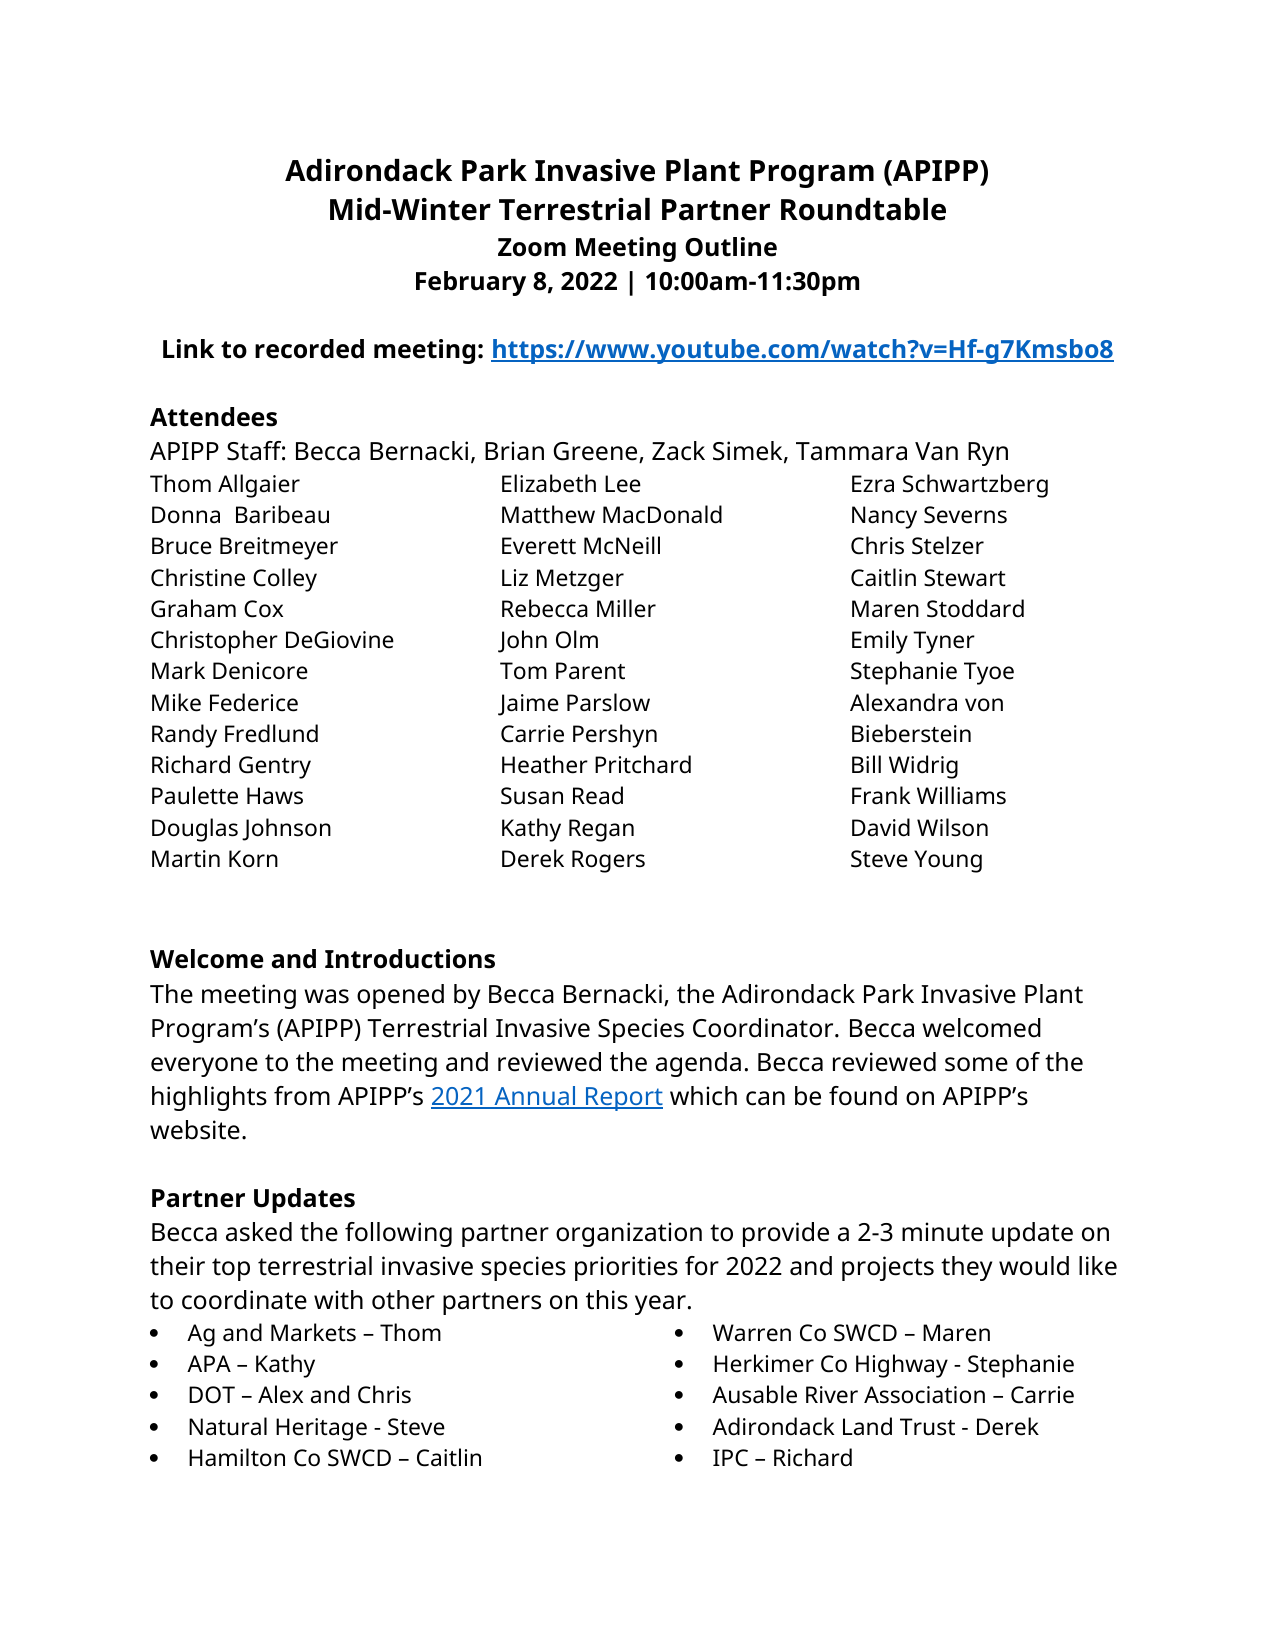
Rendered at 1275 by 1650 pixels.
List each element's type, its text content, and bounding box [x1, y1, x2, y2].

text Ezra Schwartzberg [850, 468, 1125, 499]
text Douglas Johnson [150, 812, 425, 843]
text Adirondack Park Invasive Plant Program (APIPP) [150, 150, 1125, 190]
list Natural Heritage - Steve [150, 1411, 600, 1442]
text Rebecca Miller [500, 593, 775, 624]
text Richard Gentry [150, 749, 425, 780]
text Christine Colley [150, 562, 425, 593]
list Adirondack Land Trust - Derek [675, 1411, 1125, 1442]
text Welcome and Introductions [150, 942, 1125, 976]
text John Olm [500, 624, 775, 655]
text Graham Cox [150, 593, 425, 624]
list Herkimer Co Highway - Stephanie [675, 1348, 1125, 1379]
text Derek Rogers [500, 843, 775, 874]
text David Wilson [850, 812, 1125, 843]
list Ausable River Association – Carrie [675, 1379, 1125, 1411]
text APIPP Staff: Becca Bernacki, Brian Greene, Zack Simek, Tammara Van Ryn [150, 434, 1125, 468]
text Bruce Breitmeyer [150, 530, 425, 562]
text Stephanie Tyoe [850, 655, 1125, 687]
text Mike Federice [150, 687, 425, 718]
text The meeting was opened by Becca Bernacki, the Adirondack Park Invasive Plant Program’s (APIPP) Terrestrial Invasive Species Coordinator. Becca welcomed everyone to the meeting and reviewed the agenda. Becca reviewed some of the highlights from APIPP’s 2021 Annual Report which can be found on APIPP’s website. [150, 976, 1125, 1147]
text Becca asked the following partner organization to provide a 2-3 minute update on their top terrestrial invasive species priorities for 2022 and projects they would like to coordinate with other partners on this year. [150, 1215, 1125, 1317]
text Bill Widrig [850, 749, 1125, 780]
text Martin Korn [150, 843, 425, 874]
text Tom Parent [500, 655, 775, 687]
text Liz Metzger [500, 562, 775, 593]
text Frank Williams [850, 780, 1125, 812]
text Chris Stelzer [850, 530, 1125, 562]
text Jaime Parslow [500, 687, 775, 718]
text Mid-Winter Terrestrial Partner Roundtable [150, 190, 1125, 229]
text Thom Allgaier [150, 468, 425, 499]
list IPC – Richard [675, 1442, 1125, 1473]
text Everett McNeill [500, 530, 775, 562]
text Heather Pritchard [500, 749, 775, 780]
text Kathy Regan [500, 812, 775, 843]
text Randy Fredlund [150, 718, 425, 749]
text February 8, 2022 | 10:00am-11:30pm [150, 263, 1125, 297]
text Carrie Pershyn [500, 718, 775, 749]
text Attendees [150, 400, 1125, 434]
text Steve Young [850, 843, 1125, 874]
list Ag and Markets – Thom [150, 1317, 600, 1348]
text Paulette Haws [150, 780, 425, 812]
text Matthew MacDonald [500, 499, 775, 530]
text Maren Stoddard [850, 593, 1125, 624]
list Warren Co SWCD – Maren [675, 1317, 1125, 1348]
text Emily Tyner [850, 624, 1125, 655]
text Nancy Severns [850, 499, 1125, 530]
list DOT – Alex and Chris [150, 1379, 600, 1411]
text Donna Baribeau [150, 499, 425, 530]
text Link to recorded meeting: https://www.youtube.com/watch?v=Hf-g7Kmsbo8 [150, 332, 1125, 366]
text Christopher DeGiovine [150, 624, 425, 655]
text Partner Updates [150, 1181, 1125, 1215]
list Hamilton Co SWCD – Caitlin [150, 1442, 600, 1473]
text Caitlin Stewart [850, 562, 1125, 593]
list APA – Kathy [150, 1348, 600, 1379]
text Susan Read [500, 780, 775, 812]
text Zoom Meeting Outline [150, 229, 1125, 263]
text Mark Denicore [150, 655, 425, 687]
text Alexandra von Bieberstein [850, 687, 1125, 749]
text Elizabeth Lee [500, 468, 775, 499]
